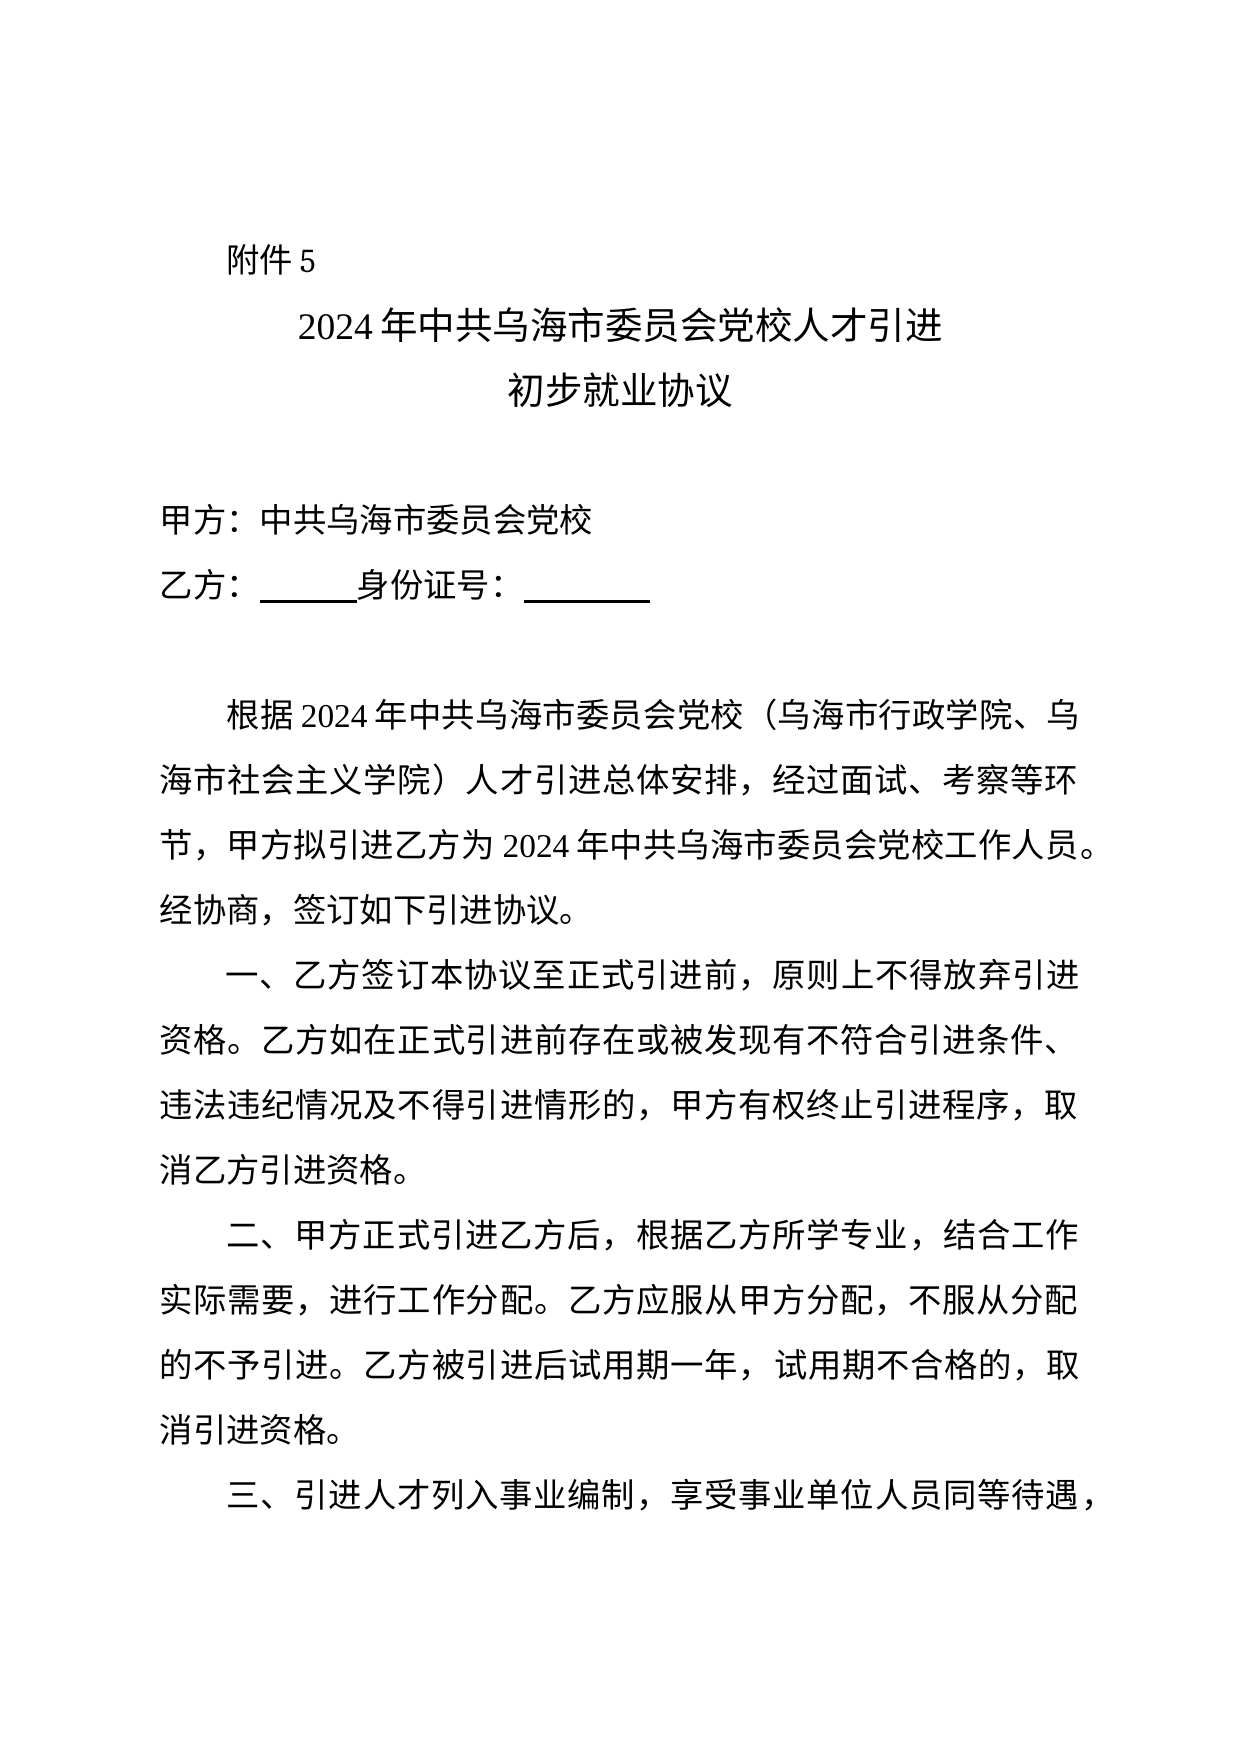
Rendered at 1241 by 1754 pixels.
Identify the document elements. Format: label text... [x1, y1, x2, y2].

text 附件5 [159, 226, 1081, 291]
text 2024年中共乌海市委员会党校人才引进 [159, 291, 1081, 356]
text 初步就业协议 [159, 356, 1081, 421]
text 根据2024年中共乌海市委员会党校（乌海市行政学院、乌海市社会主义学院）人才引进总体安排，经过面试、考察等环节，甲方拟引进乙方为2024年中共乌海市委员会党校工作人员。经协商，签订如下引进协议。 [159, 681, 1081, 941]
text 一、乙方签订本协议至正式引进前，原则上不得放弃引进资格。乙方如在正式引进前存在或被发现有不符合引进条件、违法违纪情况及不得引进情形的，甲方有权终止引进程序，取消乙方引进资格。 [159, 941, 1081, 1201]
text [159, 1461, 1081, 1526]
text 甲方：中共乌海市委员会党校 [159, 486, 1081, 551]
text 乙方： 身份证号： [159, 551, 1081, 616]
text 二、甲方正式引进乙方后，根据乙方所学专业，结合工作实际需要，进行工作分配。乙方应服从甲方分配，不服从分配的不予引进。乙方被引进后试用期一年，试用期不合格的，取消引进资格。 [159, 1201, 1081, 1461]
